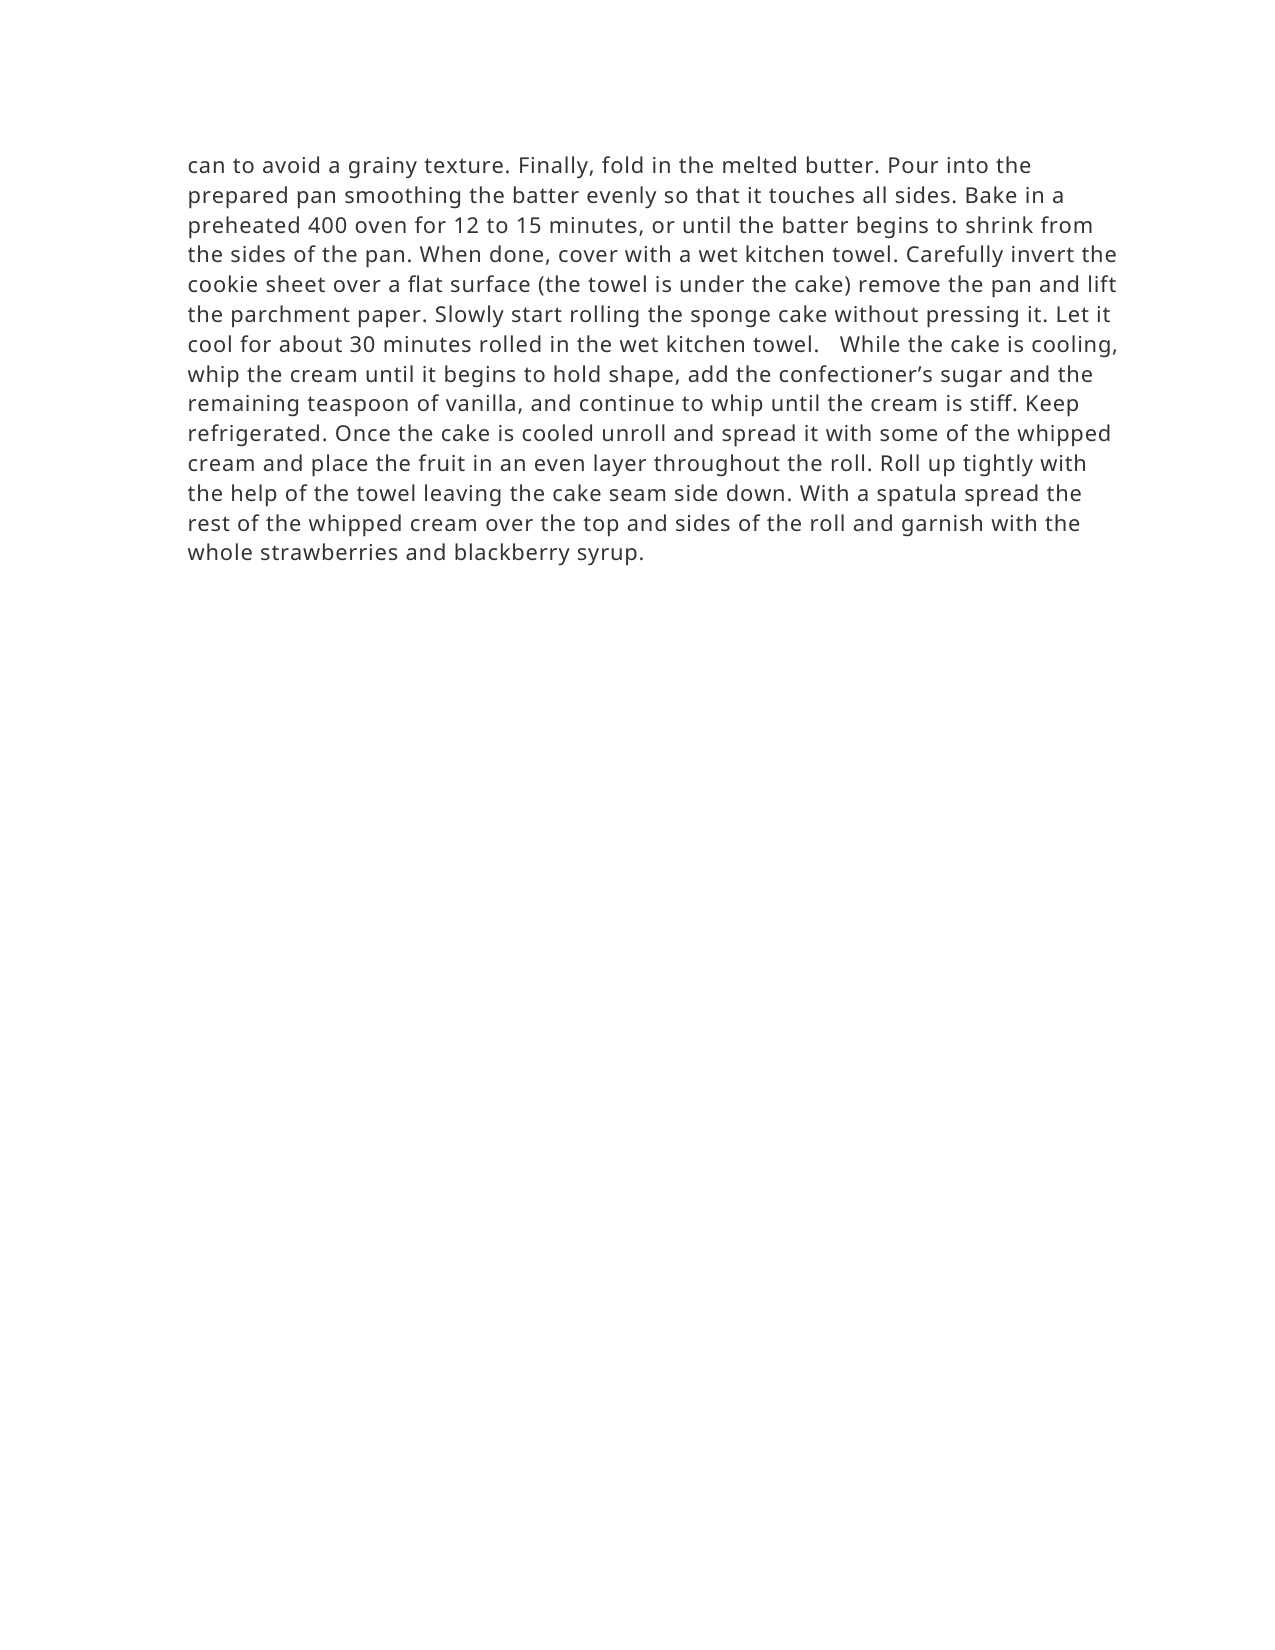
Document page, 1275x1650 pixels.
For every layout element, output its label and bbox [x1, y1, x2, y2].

text [187, 150, 1125, 567]
